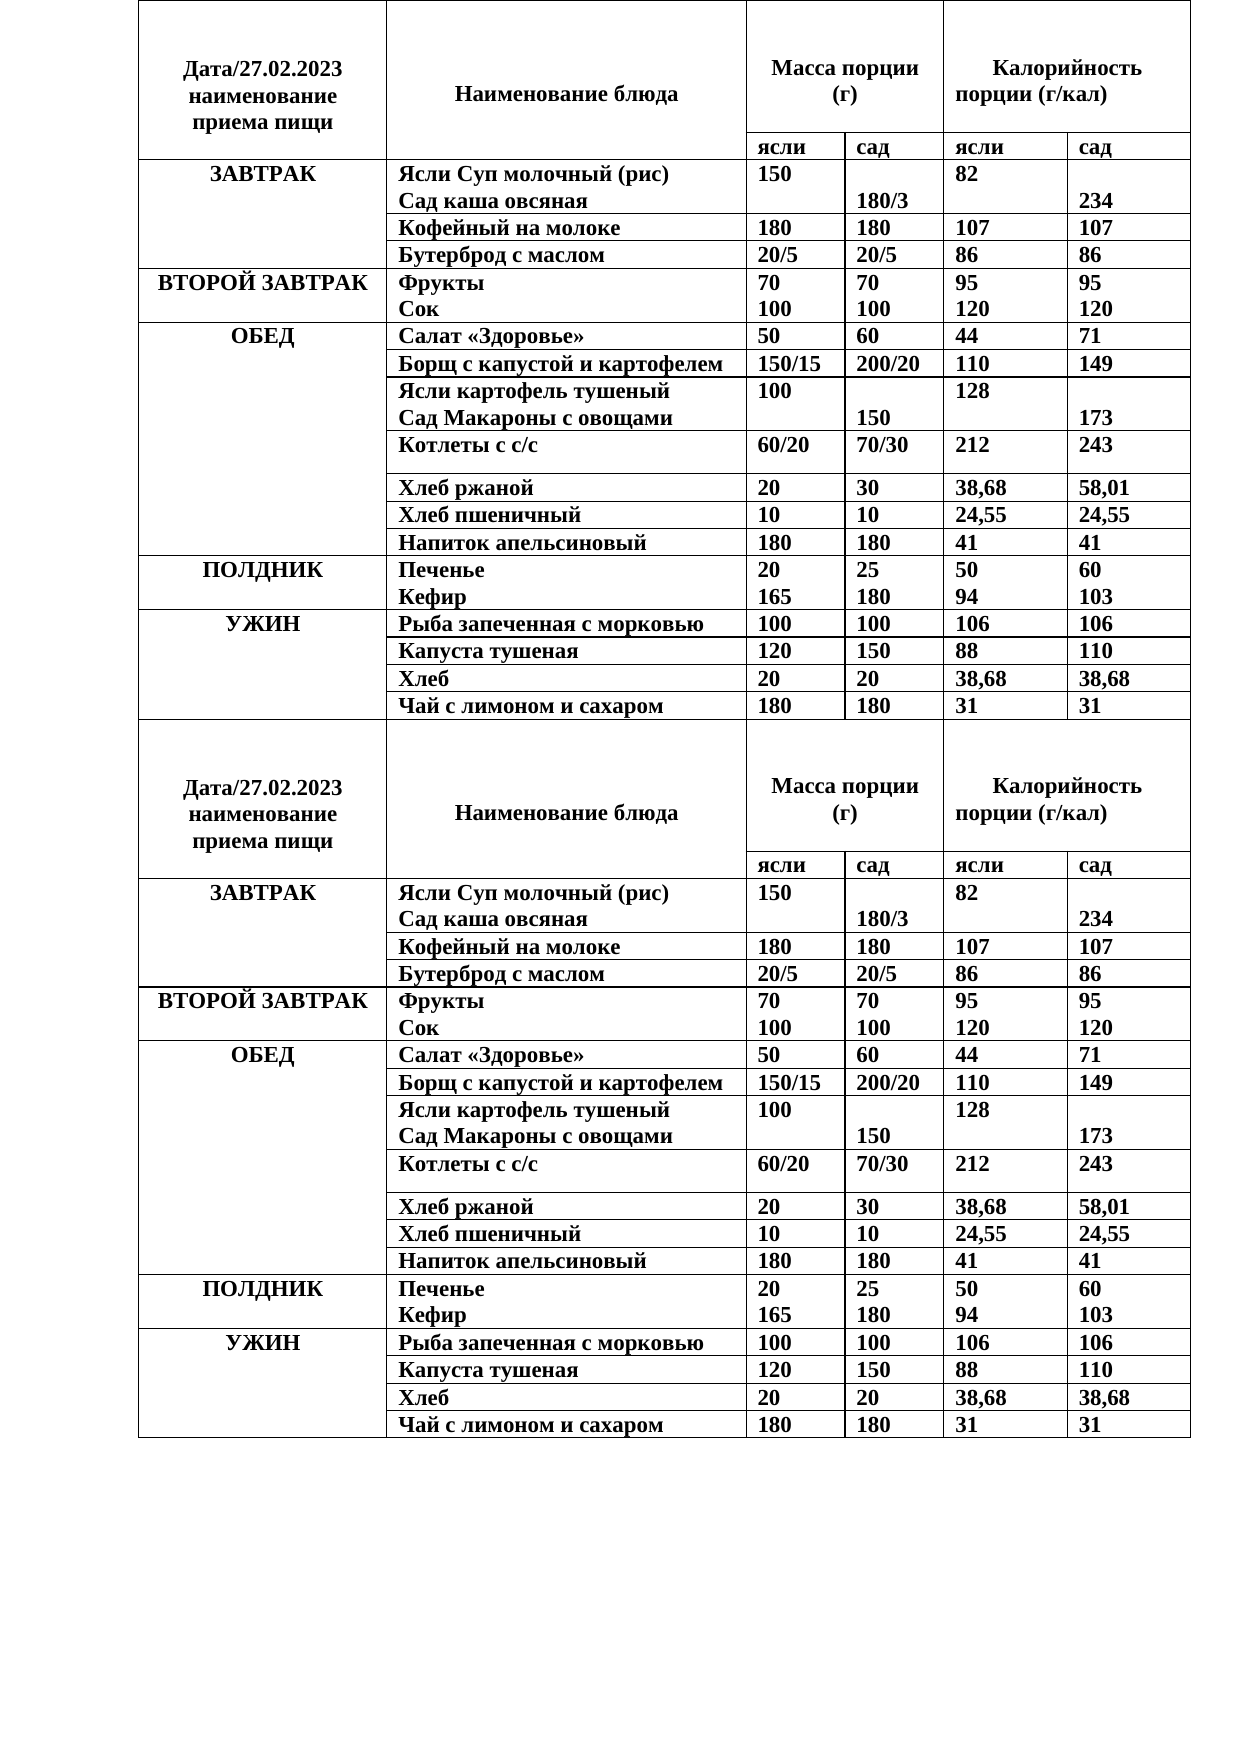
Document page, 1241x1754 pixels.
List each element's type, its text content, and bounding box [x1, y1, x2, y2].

table_cell 95 120 [1068, 269, 1190, 322]
table_cell 20/5 [846, 241, 943, 268]
table_cell 70 100 [747, 269, 844, 322]
table_cell Кофейный на молоке [387, 214, 746, 240]
table_cell 180 [747, 933, 844, 959]
table_cell 82 [944, 879, 1067, 932]
table_cell 44 [944, 1041, 1067, 1068]
table_cell Салат «Здоровье» [387, 1041, 746, 1068]
table_cell Хлеб ржаной [387, 1193, 746, 1219]
table_cell Салат «Здоровье» [387, 323, 746, 349]
table_cell 10 [747, 502, 844, 528]
table_cell 100 [846, 1329, 943, 1355]
table_cell 38,68 [1068, 1384, 1190, 1410]
table_cell 60 [846, 1041, 943, 1068]
table_cell 60 103 [1068, 556, 1190, 609]
table_cell Капуста тушеная [387, 1356, 746, 1382]
table_cell 120 [747, 638, 844, 664]
table_cell Хлеб пшеничный [387, 1220, 746, 1247]
table_cell Печенье Кефир [387, 556, 746, 609]
table_cell 149 [1068, 350, 1190, 376]
table_cell 86 [944, 960, 1067, 986]
table_cell 60/20 [747, 431, 844, 473]
table_cell 88 [944, 1356, 1067, 1382]
table_cell Печенье Кефир [387, 1275, 746, 1328]
table_cell 10 [747, 1220, 844, 1247]
table_cell 31 [944, 692, 1067, 719]
table_cell сад [846, 133, 943, 159]
table_cell 20 [846, 1384, 943, 1410]
table_cell 173 [1068, 378, 1190, 430]
table_cell УЖИН [139, 610, 386, 719]
table_cell Рыба запеченная с морковью [387, 610, 746, 636]
table_cell 41 [944, 1248, 1067, 1274]
table_cell 86 [1068, 960, 1190, 986]
table_cell 50 [747, 1041, 844, 1068]
table_cell ОБЕД [139, 323, 386, 555]
table_cell Ясли картофель тушеный Сад Макароны с овощами [387, 378, 746, 430]
table_cell 24,55 [944, 502, 1067, 528]
table_cell 20 [747, 1384, 844, 1410]
table_cell 41 [944, 529, 1067, 555]
table_cell 20 [846, 665, 943, 691]
table_cell 180 [747, 1248, 844, 1274]
table_cell 71 [1068, 323, 1190, 349]
table_cell Калорийность порции (г/кал) [944, 720, 1190, 851]
table_cell Дата/27.02.2023 наименование приема пищи [139, 720, 386, 878]
table_cell 110 [944, 1069, 1067, 1095]
table_header Масса порции (г) [747, 1, 943, 132]
table_cell Котлеты с с/с [387, 1150, 746, 1192]
table_cell ясли [944, 852, 1067, 878]
table_cell 24,55 [1068, 1220, 1190, 1247]
table_cell ОБЕД [139, 1041, 386, 1274]
table_cell 31 [944, 1411, 1067, 1437]
table_cell 70 100 [747, 988, 844, 1040]
table_cell Фрукты Сок [387, 988, 746, 1040]
table_cell Ясли Суп молочный (рис) Сад каша овсяная [387, 160, 746, 213]
table_cell ясли [747, 133, 844, 159]
table_cell Котлеты с с/с [387, 431, 746, 473]
table_cell 150 [846, 1096, 943, 1149]
table_cell 38,68 [944, 665, 1067, 691]
table_cell Борщ с капустой и картофелем [387, 1069, 746, 1095]
table_cell 150 [846, 638, 943, 664]
table_cell 149 [1068, 1069, 1190, 1095]
table_header Калорийность порции (г/кал) [944, 1, 1190, 132]
table_cell ПОЛДНИК [139, 1275, 386, 1328]
table_cell 106 [1068, 1329, 1190, 1355]
table_cell 24,55 [1068, 502, 1190, 528]
table_cell Кофейный на молоке [387, 933, 746, 959]
table_cell 25 180 [846, 556, 943, 609]
table_cell 70/30 [846, 1150, 943, 1192]
table_cell 60 [846, 323, 943, 349]
table_cell 180 [846, 214, 943, 240]
table_cell 150 [747, 879, 844, 932]
table_cell Хлеб [387, 665, 746, 691]
table_cell 100 [747, 378, 844, 430]
table_cell 150 [747, 160, 844, 213]
table_cell 24,55 [944, 1220, 1067, 1247]
table_cell 100 [747, 1096, 844, 1149]
table_cell сад [1068, 852, 1190, 878]
table_cell 50 [747, 323, 844, 349]
table_header Наименование блюда [387, 1, 746, 159]
table_cell 150/15 [747, 1069, 844, 1095]
table_cell 107 [944, 933, 1067, 959]
table_cell Напиток апельсиновый [387, 1248, 746, 1274]
table_cell ясли [747, 852, 844, 878]
table_cell Наименование блюда [387, 720, 746, 878]
table_cell 200/20 [846, 1069, 943, 1095]
table_cell 20 165 [747, 1275, 844, 1328]
table_cell 70 100 [846, 988, 943, 1040]
table_cell 95 120 [944, 988, 1067, 1040]
table_cell ЗАВТРАК [139, 879, 386, 986]
table_cell Бутерброд с маслом [387, 960, 746, 986]
table_cell 100 [846, 610, 943, 636]
table_cell 180 [846, 692, 943, 719]
table_cell 20 165 [747, 556, 844, 609]
table_cell 107 [1068, 933, 1190, 959]
table_cell 30 [846, 474, 943, 501]
table_cell 38,68 [944, 474, 1067, 501]
table_cell ПОЛДНИК [139, 556, 386, 609]
table_cell 107 [944, 214, 1067, 240]
table_cell 38,68 [944, 1384, 1067, 1410]
table_cell 180 [747, 529, 844, 555]
table_cell 50 94 [944, 556, 1067, 609]
table_cell Рыба запеченная с морковью [387, 1329, 746, 1355]
table_cell 20 [747, 1193, 844, 1219]
table_cell Хлеб [387, 1384, 746, 1410]
table_cell 100 [747, 1329, 844, 1355]
table_cell 38,68 [944, 1193, 1067, 1219]
table_cell 110 [1068, 1356, 1190, 1382]
table_cell 150 [846, 1356, 943, 1382]
table_header Дата/27.02.2023 наименование приема пищи [139, 1, 386, 159]
table_cell 25 180 [846, 1275, 943, 1328]
table_cell ВТОРОЙ ЗАВТРАК [139, 269, 386, 322]
table_cell 44 [944, 323, 1067, 349]
table_cell 86 [1068, 241, 1190, 268]
table_cell 88 [944, 638, 1067, 664]
table_cell 38,68 [1068, 665, 1190, 691]
table_cell 30 [846, 1193, 943, 1219]
table_cell 20 [747, 665, 844, 691]
table_cell 31 [1068, 692, 1190, 719]
table_cell 243 [1068, 1150, 1190, 1192]
table_cell 128 [944, 1096, 1067, 1149]
table_cell 180/3 [846, 160, 943, 213]
table_cell 60 103 [1068, 1275, 1190, 1328]
table_cell 86 [944, 241, 1067, 268]
table_cell 10 [846, 502, 943, 528]
table_cell сад [846, 852, 943, 878]
table_cell 50 94 [944, 1275, 1067, 1328]
table_cell 180 [747, 214, 844, 240]
table_cell 20/5 [747, 960, 844, 986]
table_cell 20/5 [846, 960, 943, 986]
table_cell 180/3 [846, 879, 943, 932]
table_cell Ясли Суп молочный (рис) Сад каша овсяная [387, 879, 746, 932]
table_cell 212 [944, 431, 1067, 473]
table_cell 107 [1068, 214, 1190, 240]
table_cell 180 [846, 529, 943, 555]
table_cell 58,01 [1068, 1193, 1190, 1219]
table_cell 41 [1068, 1248, 1190, 1274]
table_cell 110 [944, 350, 1067, 376]
table_cell 31 [1068, 1411, 1190, 1437]
table_cell Бутерброд с маслом [387, 241, 746, 268]
table_cell 70/30 [846, 431, 943, 473]
table_cell Чай с лимоном и сахаром [387, 692, 746, 719]
table_cell 10 [846, 1220, 943, 1247]
table_cell 180 [846, 1248, 943, 1274]
table_cell 234 [1068, 160, 1190, 213]
table_cell 60/20 [747, 1150, 844, 1192]
table_cell Борщ с капустой и картофелем [387, 350, 746, 376]
table_cell Хлеб ржаной [387, 474, 746, 501]
table_cell УЖИН [139, 1329, 386, 1437]
table_cell 20/5 [747, 241, 844, 268]
table_cell ясли [944, 133, 1067, 159]
table_cell 41 [1068, 529, 1190, 555]
table_cell 106 [1068, 610, 1190, 636]
table_cell 71 [1068, 1041, 1190, 1068]
table_cell Масса порции (г) [747, 720, 943, 851]
table_cell 95 120 [1068, 988, 1190, 1040]
table_cell 234 [1068, 879, 1190, 932]
table_cell 100 [747, 610, 844, 636]
table_cell 180 [747, 692, 844, 719]
table_cell 212 [944, 1150, 1067, 1192]
table_cell сад [1068, 133, 1190, 159]
table_cell Напиток апельсиновый [387, 529, 746, 555]
table_cell 180 [846, 1411, 943, 1437]
table_cell 120 [747, 1356, 844, 1382]
table_cell 180 [747, 1411, 844, 1437]
table_cell 106 [944, 1329, 1067, 1355]
table_cell 70 100 [846, 269, 943, 322]
table_cell 82 [944, 160, 1067, 213]
table_cell ВТОРОЙ ЗАВТРАК [139, 988, 386, 1040]
table_cell 150/15 [747, 350, 844, 376]
table_cell 20 [747, 474, 844, 501]
table_cell Ясли картофель тушеный Сад Макароны с овощами [387, 1096, 746, 1149]
table_cell 173 [1068, 1096, 1190, 1149]
table_cell 95 120 [944, 269, 1067, 322]
table_cell 180 [846, 933, 943, 959]
table_cell Хлеб пшеничный [387, 502, 746, 528]
table_cell 243 [1068, 431, 1190, 473]
table_cell 200/20 [846, 350, 943, 376]
table_cell 128 [944, 378, 1067, 430]
table_cell 58,01 [1068, 474, 1190, 501]
table_cell 110 [1068, 638, 1190, 664]
table_cell 150 [846, 378, 943, 430]
table_cell 106 [944, 610, 1067, 636]
table_cell ЗАВТРАК [139, 160, 386, 268]
table_cell Капуста тушеная [387, 638, 746, 664]
table_cell Фрукты Сок [387, 269, 746, 322]
table_cell Чай с лимоном и сахаром [387, 1411, 746, 1437]
